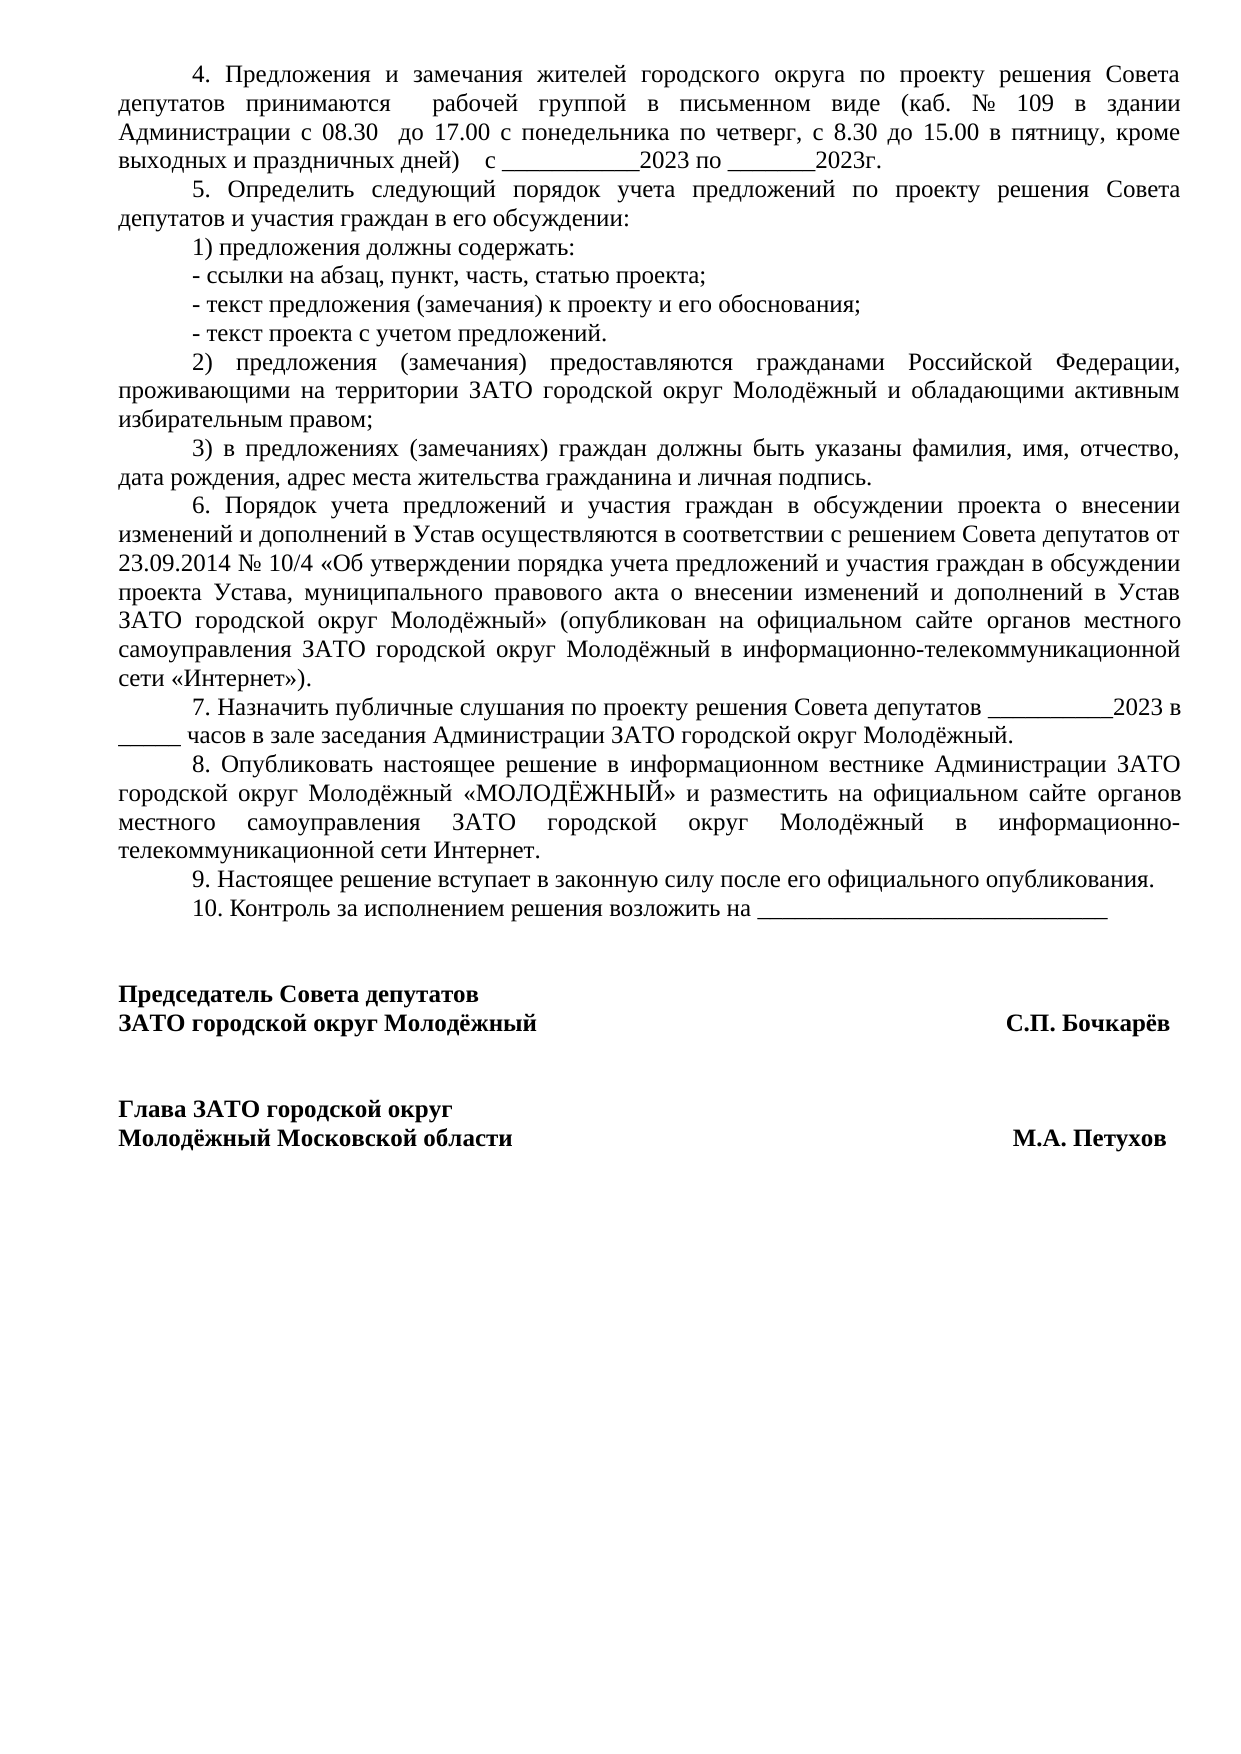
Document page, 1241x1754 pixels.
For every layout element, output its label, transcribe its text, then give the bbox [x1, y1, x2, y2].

text 9. Настоящее решение вступает в законную силу после его официального опубликования. [118, 864, 1181, 893]
text ЗАТО городской округ Молодёжный С.П. Бочкарёв [118, 1008, 1181, 1037]
text 5. Определить следующий порядок учета предложений по проекту решения Совета депутатов и участия граждан в его обсуждении: [118, 174, 1181, 232]
text 10. Контроль за исполнением решения возложить на ____________________________ [118, 893, 1181, 922]
text Молодёжный Московской области М.А. Петухов [118, 1123, 1181, 1152]
text Глава ЗАТО городской округ [118, 1094, 1181, 1123]
text 2) предложения (замечания) предоставляются гражданами Российской Федерации, проживающими на территории ЗАТО городской округ Молодёжный и обладающими активным избирательным правом; [118, 347, 1181, 433]
text 7. Назначить публичные слушания по проекту решения Совета депутатов __________2023 в _____ часов в зале заседания Администрации ЗАТО городской округ Молодёжный. [118, 692, 1181, 749]
text 6. Порядок учета предложений и участия граждан в обсуждении проекта о внесении изменений и дополнений в Устав осуществляются в соответствии с решением Совета депутатов от 23.09.2014 № 10/4 «Об утверждении порядка учета предложений и участия граждан в обсуждении проекта Устава, муниципального правового акта о внесении изменений и дополнений в Устав ЗАТО городской округ Молодёжный» (опубликован на официальном сайте органов местного самоуправления ЗАТО городской округ Молодёжный в информационно-телекоммуникационной сети «Интернет»). [118, 490, 1181, 692]
text Председатель Совета депутатов [118, 979, 1181, 1008]
text 8. Опубликовать настоящее решение в информационном вестнике Администрации ЗАТО городской округ Молодёжный «Молодёжный» и разместить на официальном сайте органов местного самоуправления ЗАТО городской округ Молодёжный в информационно-телекоммуникационной сети Интернет. [118, 749, 1181, 864]
text 3) в предложениях (замечаниях) граждан должны быть указаны фамилия, имя, отчество, дата рождения, адрес места жительства гражданина и личная подпись. [118, 433, 1181, 490]
text 4. Предложения и замечания жителей городского округа по проекту решения Совета депутатов принимаются рабочей группой в письменном виде (каб. № 109 в здании Администрации с 08.30 до 17.00 с понедельника по четверг, с 8.30 до 15.00 в пятницу, кроме выходных и праздничных дней) с ___________2023 по _______2023г. [118, 59, 1181, 174]
text - текст проекта с учетом предложений. [118, 318, 1181, 347]
text - текст предложения (замечания) к проекту и его обоснования; [118, 289, 1181, 318]
text - ссылки на абзац, пункт, часть, статью проекта; [118, 260, 1181, 289]
text 1) предложения должны содержать: [118, 232, 1181, 260]
